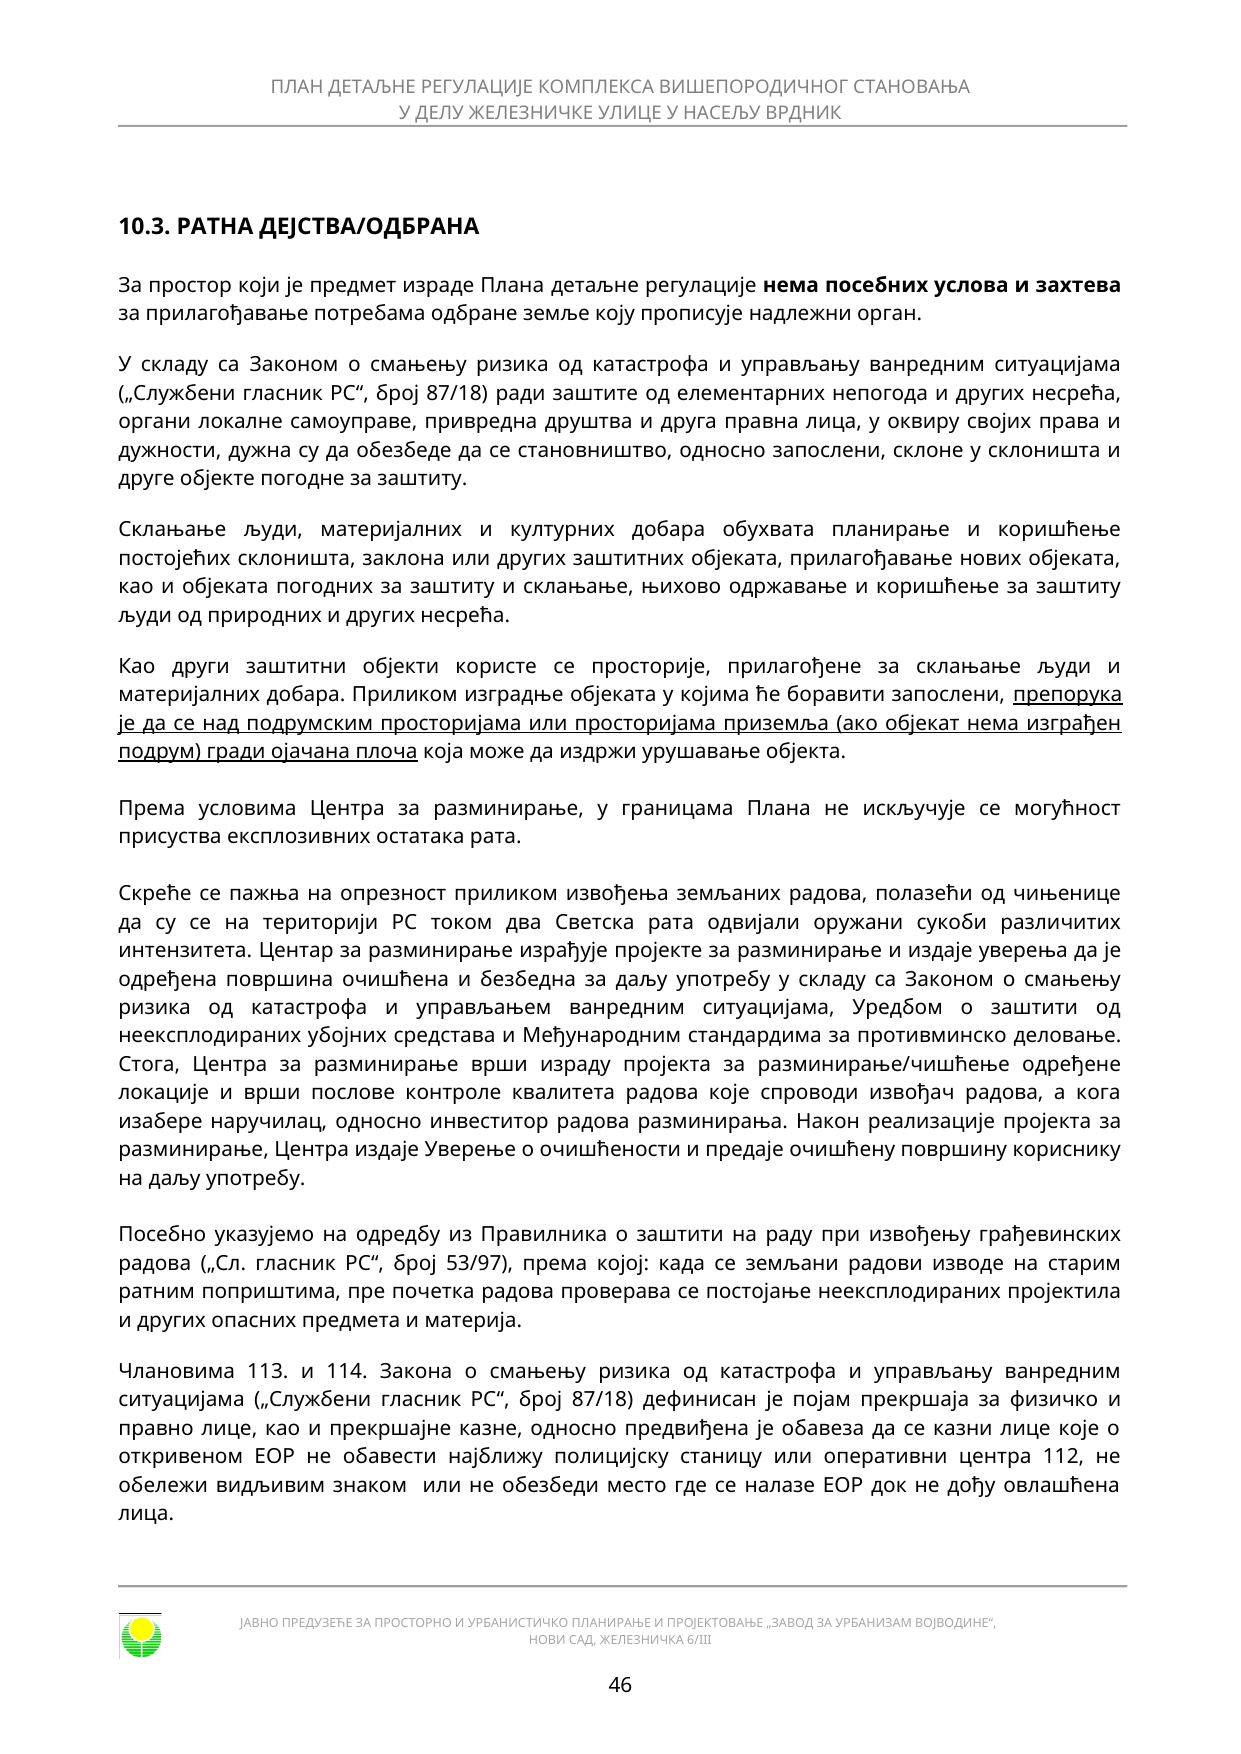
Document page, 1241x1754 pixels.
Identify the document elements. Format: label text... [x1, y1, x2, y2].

text Према условима Центра за разминирање, у границама Плана не искључује се могућност присуства експлозивних остатака рата. [118, 793, 1122, 850]
text За простор који је предмет израде Плана детаљне регулације нема посебних услова и захтева за прилагођавање потребама одбране земље коју прописује надлежни орган. [118, 270, 1122, 327]
text Члановима 113. и 114. Закона о смањењу ризика од катастрофа и управљању ванредним ситуацијама („Службени гласник РС“, број 87/18) дефинисан је појам прекршаја за физичко и правно лице, као и прекршајне казне, односно предвиђена је обавеза да се казни лице које о откривеном ЕОР не обавести најближу полицијску станицу или оперативни центра 112, не обележи видљивим знаком или не обезбеди место где се налазе ЕОР док не дођу овлашћена лица. [118, 1356, 1122, 1527]
text Склањање људи, материјалних и културних добара обухвата планирање и коришћење постојећих склоништа, заклона или других заштитних објеката, прилагођавање нових објеката, као и објеката погодних за заштиту и склањање, њихово одржавање и коришћење за заштиту људи од природних и других несрећа. [118, 514, 1122, 628]
picture [117, 1613, 161, 1657]
text Посебно указујемо на одредбу из Правилника о заштити на раду при извођењу грађевинских радова („Сл. гласник РС“, број 53/97), према којој: када се земљани радови изводе на старим ратним поприштима, пре почетка радова проверава се постојање неексплодираних пројектила и других опасних предмета и материја. [118, 1219, 1122, 1333]
text У складу са Законом о смањењу ризика од катастрофа и управљању ванредним ситуацијама („Службени гласник РС“, број 87/18) ради заштите од елементарних непогода и других несрећа, органи локалне самоуправе, привредна друштва и друга правна лица, у оквиру својих права и дужности, дужна су да обезбеде да се становништво, односно запослени, склоне у склоништа и друге објекте погодне за заштиту. [118, 349, 1122, 492]
text Скреће се пажња на опрезност приликом извођења земљаних радова, полазећи од чињенице да су се на територији РС током два Светска рата одвијали оружани сукоби различитих интензитета. Центар за разминирање израђује пројекте за разминирање и издаје уверења да је одређена површина очишћена и безбедна за даљу употребу у складу са Законом о смањењу ризика од катастрофа и управљањем ванредним ситуацијама, Уредбом о заштити од неексплодираних убојних средстава и Међународним стандардима за противминско деловање. Стога, Центра за разминирање врши израду пројекта за разминирање/чишћење одређене локације и врши послове контроле квалитета радова које спроводи извођач радова, а кога изабере наручилац, односно инвеститор радова разминирања. Након реализације пројекта за разминирање, Центра издаје Уверење о очишћености и предаје очишћену површину кориснику на даљу употребу. [118, 878, 1122, 1191]
subtitle 10.3. РАТНА ДЕЈСТВА/ОДБРАНА [118, 210, 1122, 241]
text Као други заштитни објекти користе се просторије, прилагођене за склањање људи и материјалних добара. Приликом изградње објеката у којима ће боравити запослени, препорука је да се над подрумским просторијама или просторијама приземља (ако објекат нема изграђен подрум) гради ојачана плоча која може да издржи урушавање објекта. [118, 733, 1122, 764]
text Као други заштитни објекти користе се просторије, прилагођене за склањање људи и материјалних добара. Приликом изградње објеката у којима ће боравити запослени, препорука је да се над подрумским просторијама или просторијама приземља (ако објекат нема изграђен подрум) гради ојачана плоча која може да издржи урушавање објекта. [118, 651, 1122, 732]
